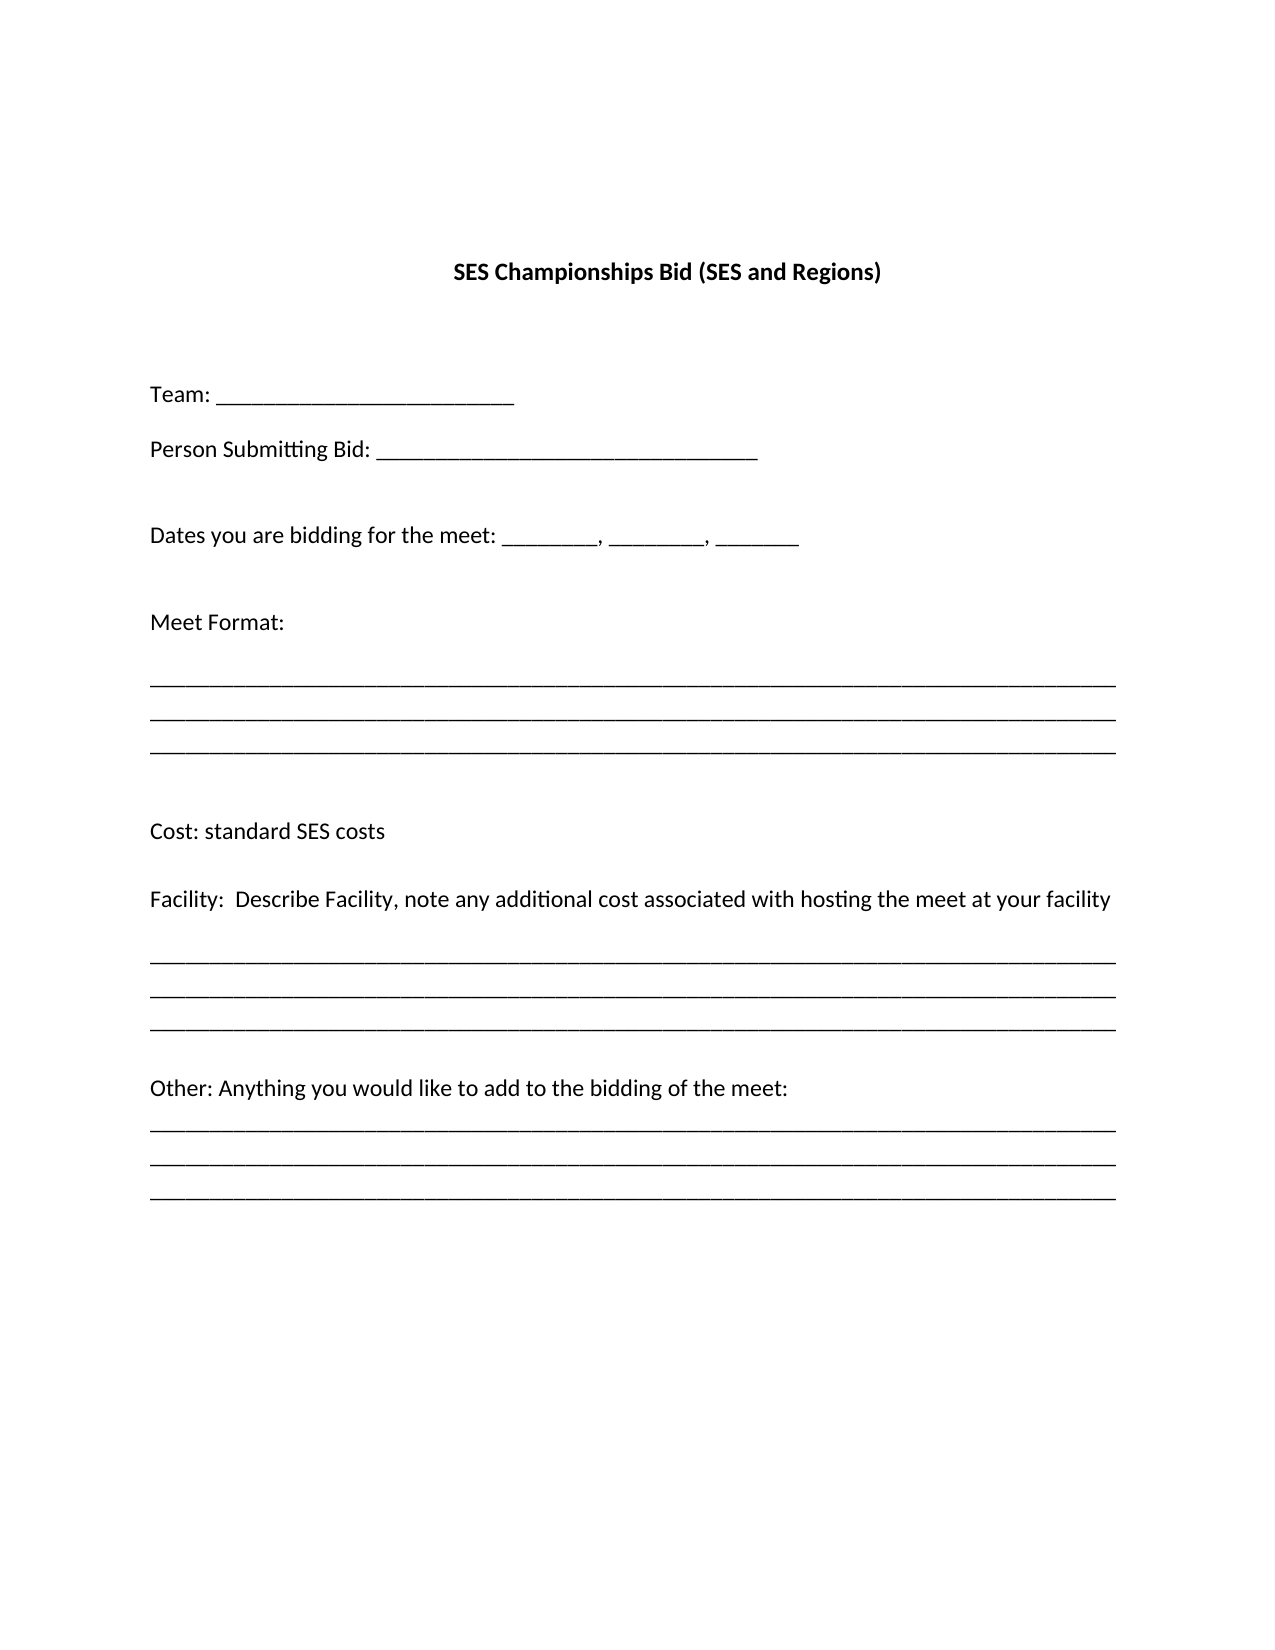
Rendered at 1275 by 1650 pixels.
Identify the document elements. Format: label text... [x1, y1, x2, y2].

text Team: _________________________ [150, 312, 1125, 408]
text Dates you are bidding for the meet: ________, ________, _______ [150, 520, 1125, 582]
text Person Submitting Bid: ________________________________ [150, 434, 1125, 495]
text SES Championships Bid (SES and Regions) [150, 256, 1125, 287]
text ___________________________________________________________________________________________________________________________________________________________________________________________________________________________________________________ Other: Anything you would like to add to the bidding of the meet: ___________________________________________________________________________________________________________________________________________________________________________________________________________________________________________________ [150, 938, 1125, 1203]
text Meet Format: [150, 607, 1125, 636]
text ___________________________________________________________________________________________________________________________________________________________________________________________________________________________________________________ [150, 661, 1125, 791]
text Cost: standard SES costs Facility: Describe Facility, note any additional cost associated with hosting the meet at your facility [150, 816, 1125, 913]
